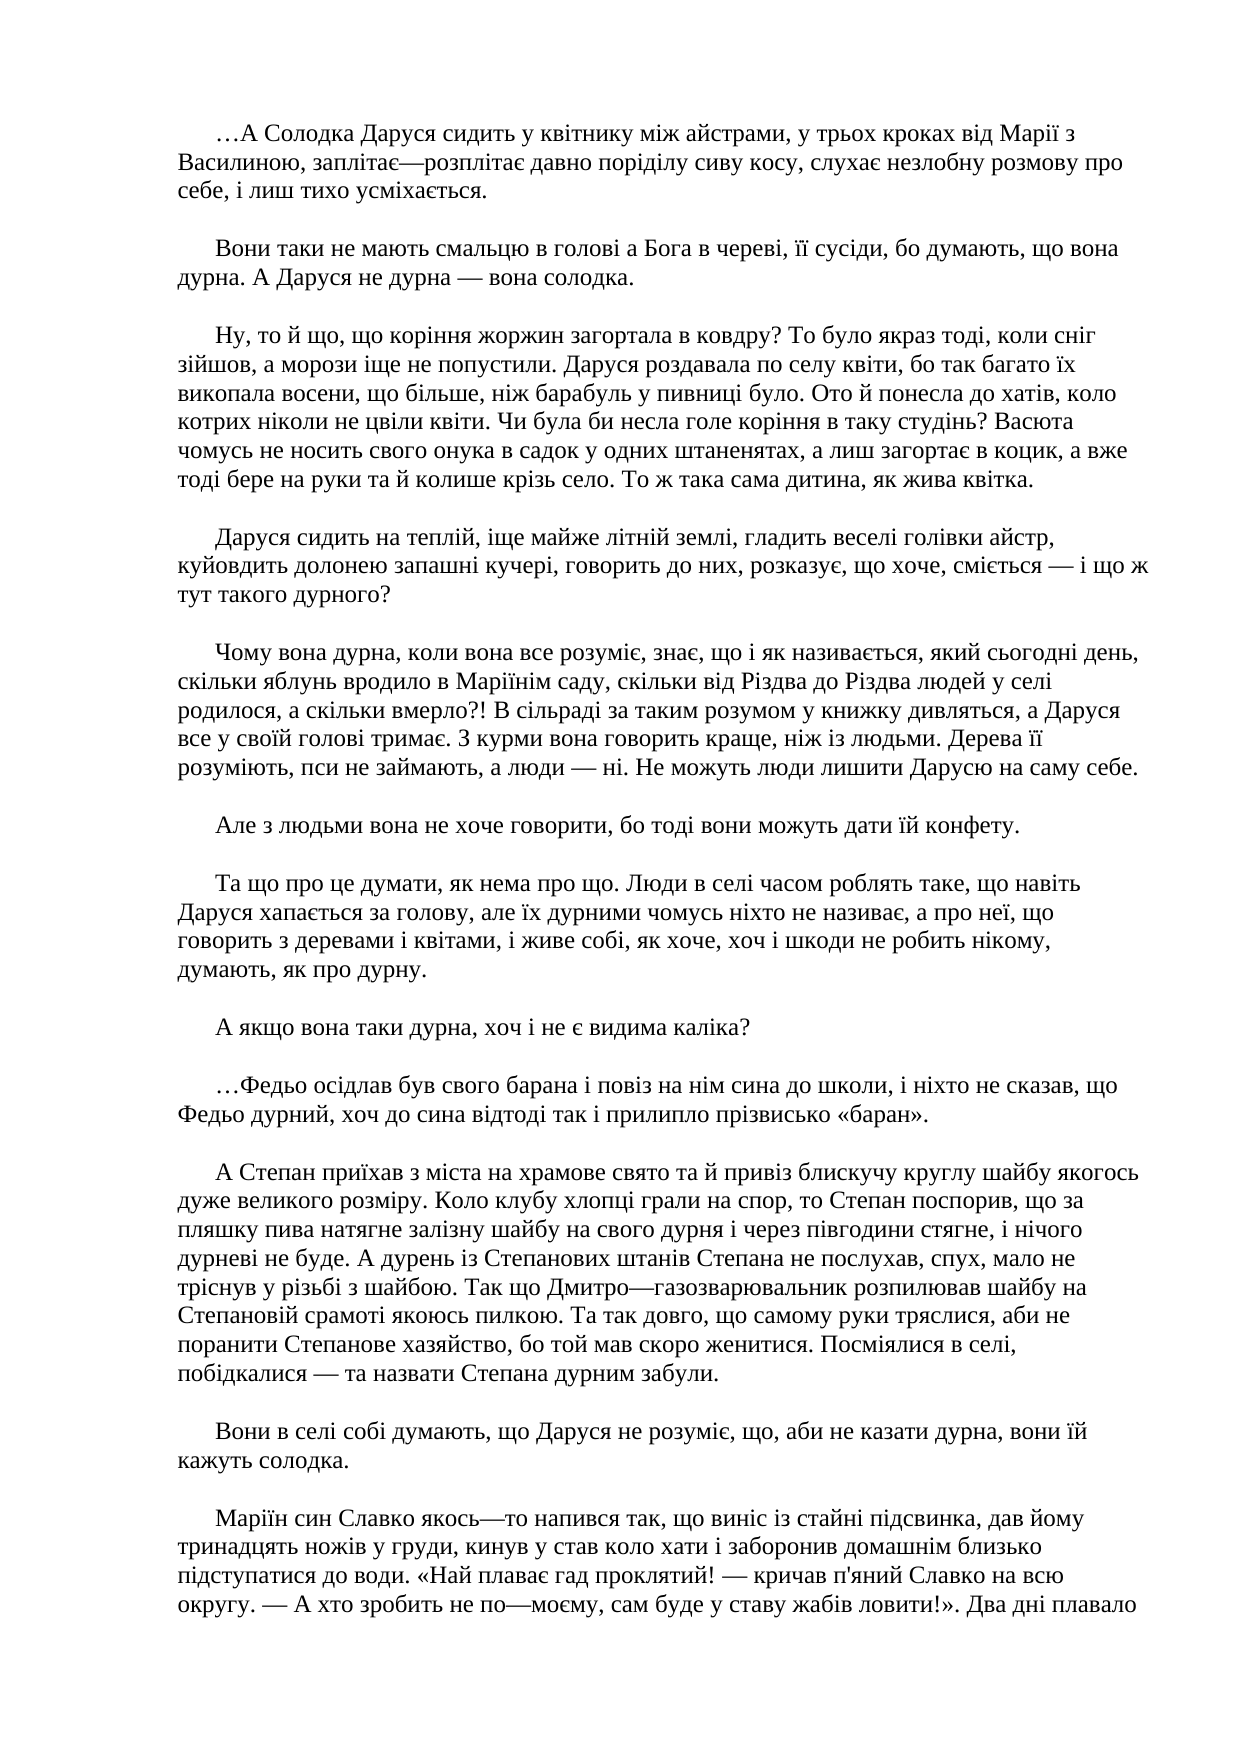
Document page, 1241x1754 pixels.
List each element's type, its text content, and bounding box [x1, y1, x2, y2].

text Та що про це думати, як нема про що. Люди в селі часом роблять таке, що навіть Даруся хапається за голову, але їх дурними чомусь ніхто не називає, а про неї, що говорить з деревами і квітами, і живе собі, як хоче, хоч і шкоди не робить нікому, думають, як про дурну. [177, 868, 1152, 983]
text А Степан приїхав з міста на храмове свято та й привіз блискучу круглу шайбу якогось дуже великого розміру. Коло клубу хлопці грали на спор, то Степан поспорив, що за пляшку пива натягне залізну шайбу на свого дурня і через півгодини стягне, і нічого дурневі не буде. А дурень із Степанових штанів Степана не послухав, спух, мало не тріснув у різьбі з шайбою. Так що Дмитро—газозварювальник розпилював шайбу на Степановій срамоті якоюсь пилкою. Та так довго, що самому руки тряслися, аби не поранити Степанове хазяйство, бо той мав скоро женитися. Посміялися в селі, побідкалися — та назвати Степана дурним забули. [177, 1157, 1152, 1387]
text Чому вона дурна, коли вона все розуміє, знає, що і як називається, який сьогодні день, скільки яблунь вродило в Маріїнім саду, скільки від Різдва до Різдва людей у селі родилося, а скільки вмерло?! В сільраді за таким розумом у книжку дивляться, а Даруся все у своїй голові тримає. З курми вона говорить краще, ніж із людьми. Дерева її розуміють, пси не займають, а люди — ні. Не можуть люди лишити Дарусю на саму себе. [177, 637, 1152, 781]
text Вони таки не мають смальцю в голові а Бога в череві, її сусіди, бо думають, що вона дурна. А Даруся не дурна — вона солодка. [177, 233, 1152, 291]
text …А Солодка Даруся сидить у квітнику між айстрами, у трьох кроках від Марії з Василиною, заплітає—розплітає давно поріділу сиву косу, слухає незлобну розмову про себе, і лиш тихо усміхається. [177, 118, 1152, 204]
text Вони в селі собі думають, що Даруся не розуміє, що, аби не казати дурна, вони їй кажуть солодка. [177, 1416, 1152, 1473]
text Але з людьми вона не хоче говорити, бо тоді вони можуть дати їй конфету. [177, 810, 1152, 839]
text …Федьо осідлав був свого барана і повіз на нім сина до школи, і ніхто не сказав, що Федьо дурний, хоч до сина відтоді так і прилипло прізвисько «баран». [177, 1070, 1152, 1128]
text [177, 1503, 1152, 1618]
text Даруся сидить на теплій, іще майже літній землі, гладить веселі голівки айстр, куйовдить долонею запашні кучері, говорить до них, розказує, що хоче, сміється — і що ж тут такого дурного? [177, 522, 1152, 608]
text Ну, то й що, що коріння жоржин загортала в ковдру? То було якраз тоді, коли сніг зійшов, а морози іще не попустили. Даруся роздавала по селу квіти, бо так багато їх викопала восени, що більше, ніж барабуль у пивниці було. Ото й понесла до хатів, коло котрих ніколи не цвіли квіти. Чи була би несла голе коріння в таку студінь? Васюта чомусь не носить свого онука в садок у одних штаненятах, а лиш загортає в коцик, а вже тоді бере на руки та й колише крізь село. То ж така сама дитина, як жива квітка. [177, 320, 1152, 493]
text А якщо вона таки дурна, хоч і не є видима каліка? [177, 1012, 1152, 1041]
